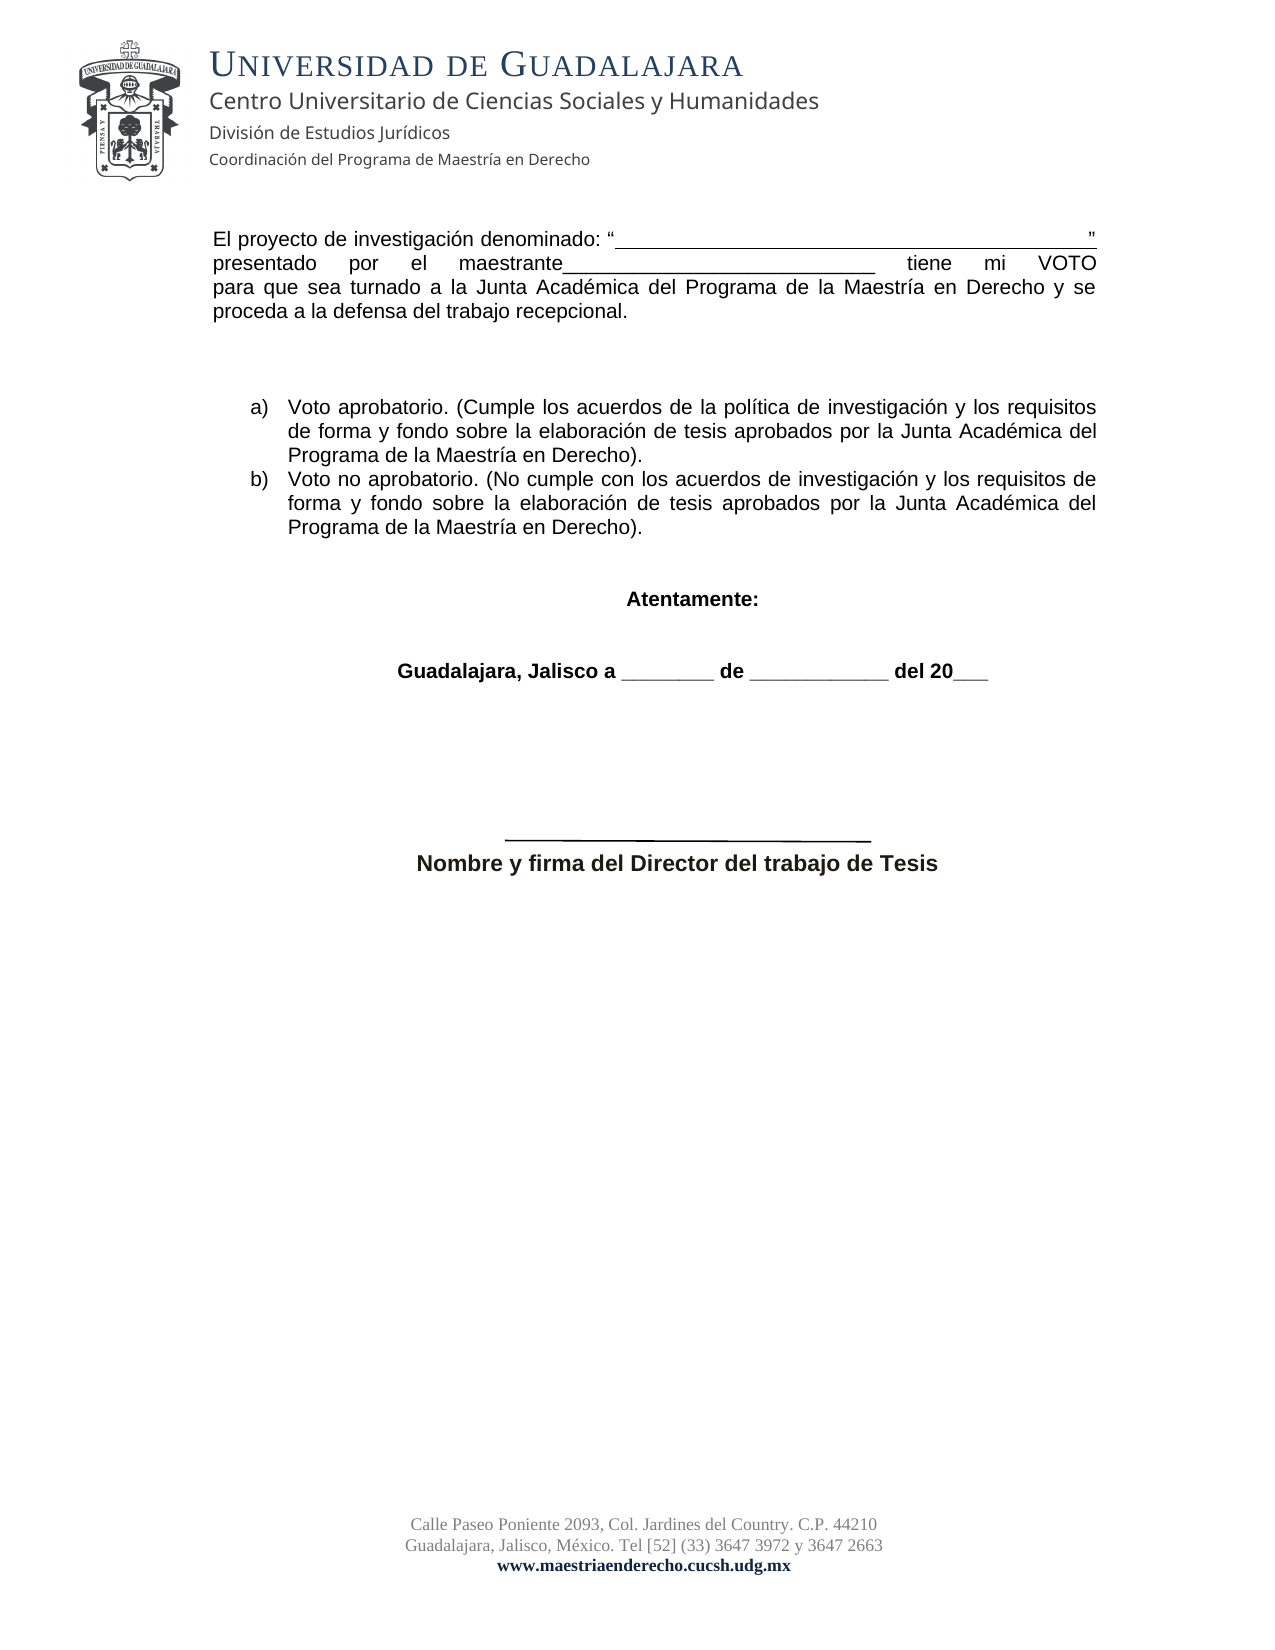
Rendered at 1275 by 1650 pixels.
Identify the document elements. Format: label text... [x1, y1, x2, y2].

text Nombre y firma del Director del trabajo de Tesis [213, 850, 1098, 877]
text El proyecto de investigación denominado: “ ” presentado por el maestrante___________________________ tiene mi VOTO para que sea turnado a la Junta Académica del Programa de la Maestría en Derecho y se proceda a la defensa del trabajo recepcional. [213, 227, 1098, 323]
text Atentamente: [288, 587, 1098, 611]
picture [62, 34, 194, 191]
list Voto aprobatorio. (Cumple los acuerdos de la política de investigación y los requisitos de forma y fondo sobre la elaboración de tesis aprobados por la Junta Académica del Programa de la Maestría en Derecho). [250, 395, 1098, 467]
text Guadalajara, Jalisco a ________ de ____________ del 20___ [288, 658, 1098, 682]
list Voto no aprobatorio. (No cumple con los acuerdos de investigación y los requisitos de forma y fondo sobre la elaboración de tesis aprobados por la Junta Académica del Programa de la Maestría en Derecho). [250, 467, 1098, 539]
